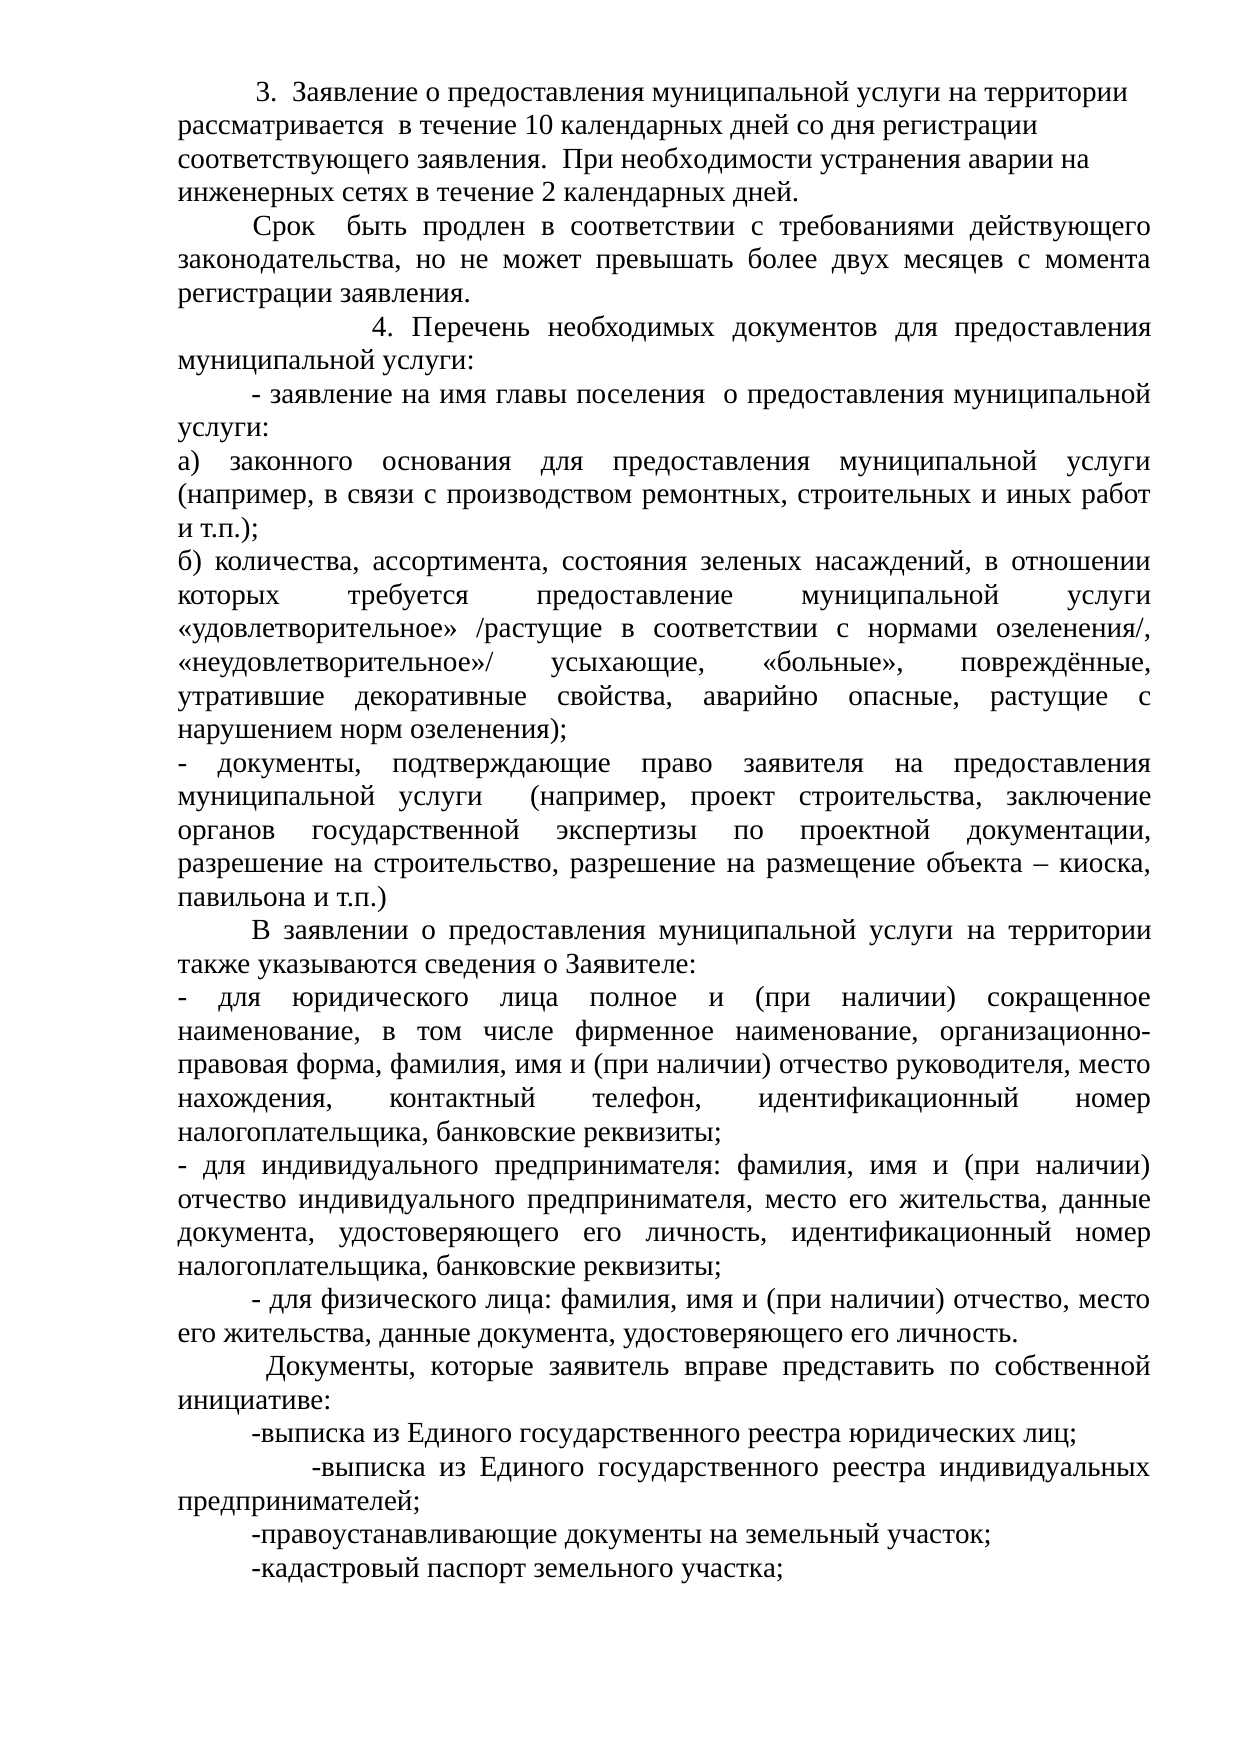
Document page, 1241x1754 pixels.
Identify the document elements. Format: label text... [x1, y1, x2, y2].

text 4. Перечень необходимых документов для предоставления муниципальной услуги: [177, 309, 1152, 376]
text 3. Заявление о предоставления муниципальной услуги на территории рассматривается в течение 10 календарных дней со дня регистрации соответствующего заявления. При необходимости устранения аварии на инженерных сетях в течение 2 календарных дней. [177, 74, 1152, 208]
text Документы, которые заявитель вправе представить по собственной инициативе: [177, 1348, 1152, 1416]
title -правоустанавливающие документы на земельный участок; [177, 1516, 1152, 1550]
text - заявление на имя главы поселения о предоставления муниципальной услуги: [177, 376, 1152, 443]
text -кадастровый паспорт земельного участка; [215, 1550, 1152, 1583]
text - документы, подтверждающие право заявителя на предоставления муниципальной услуги (например, проект строительства, заключение органов государственной экспертизы по проектной документации, разрешение на строительство, разрешение на размещение объекта – киоска, павильона и т.п.) [177, 745, 1152, 912]
text Срок быть продлен в соответствии с требованиями действующего законодательства, но не может превышать более двух месяцев с момента регистрации заявления. [177, 208, 1152, 309]
text а) законного основания для предоставления муниципальной услуги (например, в связи с производством ремонтных, строительных и иных работ и т.п.); [177, 443, 1152, 543]
text б) количества, ассортимента, состояния зеленых насаждений, в отношении которых требуется предоставление муниципальной услуги «удовлетворительное» /растущие в соответствии с нормами озеленения/, «неудовлетворительное»/ усыхающие, «больные», повреждённые, утратившие декоративные свойства, аварийно опасные, растущие с нарушением норм озеленения); [177, 543, 1152, 745]
title -выписка из Единого государственного реестра индивидуальных предпринимателей; [177, 1449, 1152, 1516]
text В заявлении о предоставления муниципальной услуги на территории также указываются сведения о Заявителе: [177, 912, 1152, 979]
text - для юридического лица полное и (при наличии) сокращенное наименование, в том числе фирменное наименование, организационно-правовая форма, фамилия, имя и (при наличии) отчество руководителя, место нахождения, контактный телефон, идентификационный номер налогоплательщика, банковские реквизиты; [177, 979, 1152, 1147]
text -выписка из Единого государственного реестра юридических лиц; [177, 1416, 1152, 1449]
text - для физического лица: фамилия, имя и (при наличии) отчество, место его жительства, данные документа, удостоверяющего его личность. [177, 1281, 1152, 1348]
text - для индивидуального предпринимателя: фамилия, имя и (при наличии) отчество индивидуального предпринимателя, место его жительства, данные документа, удостоверяющего его личность, идентификационный номер налогоплательщика, банковские реквизиты; [177, 1147, 1152, 1281]
